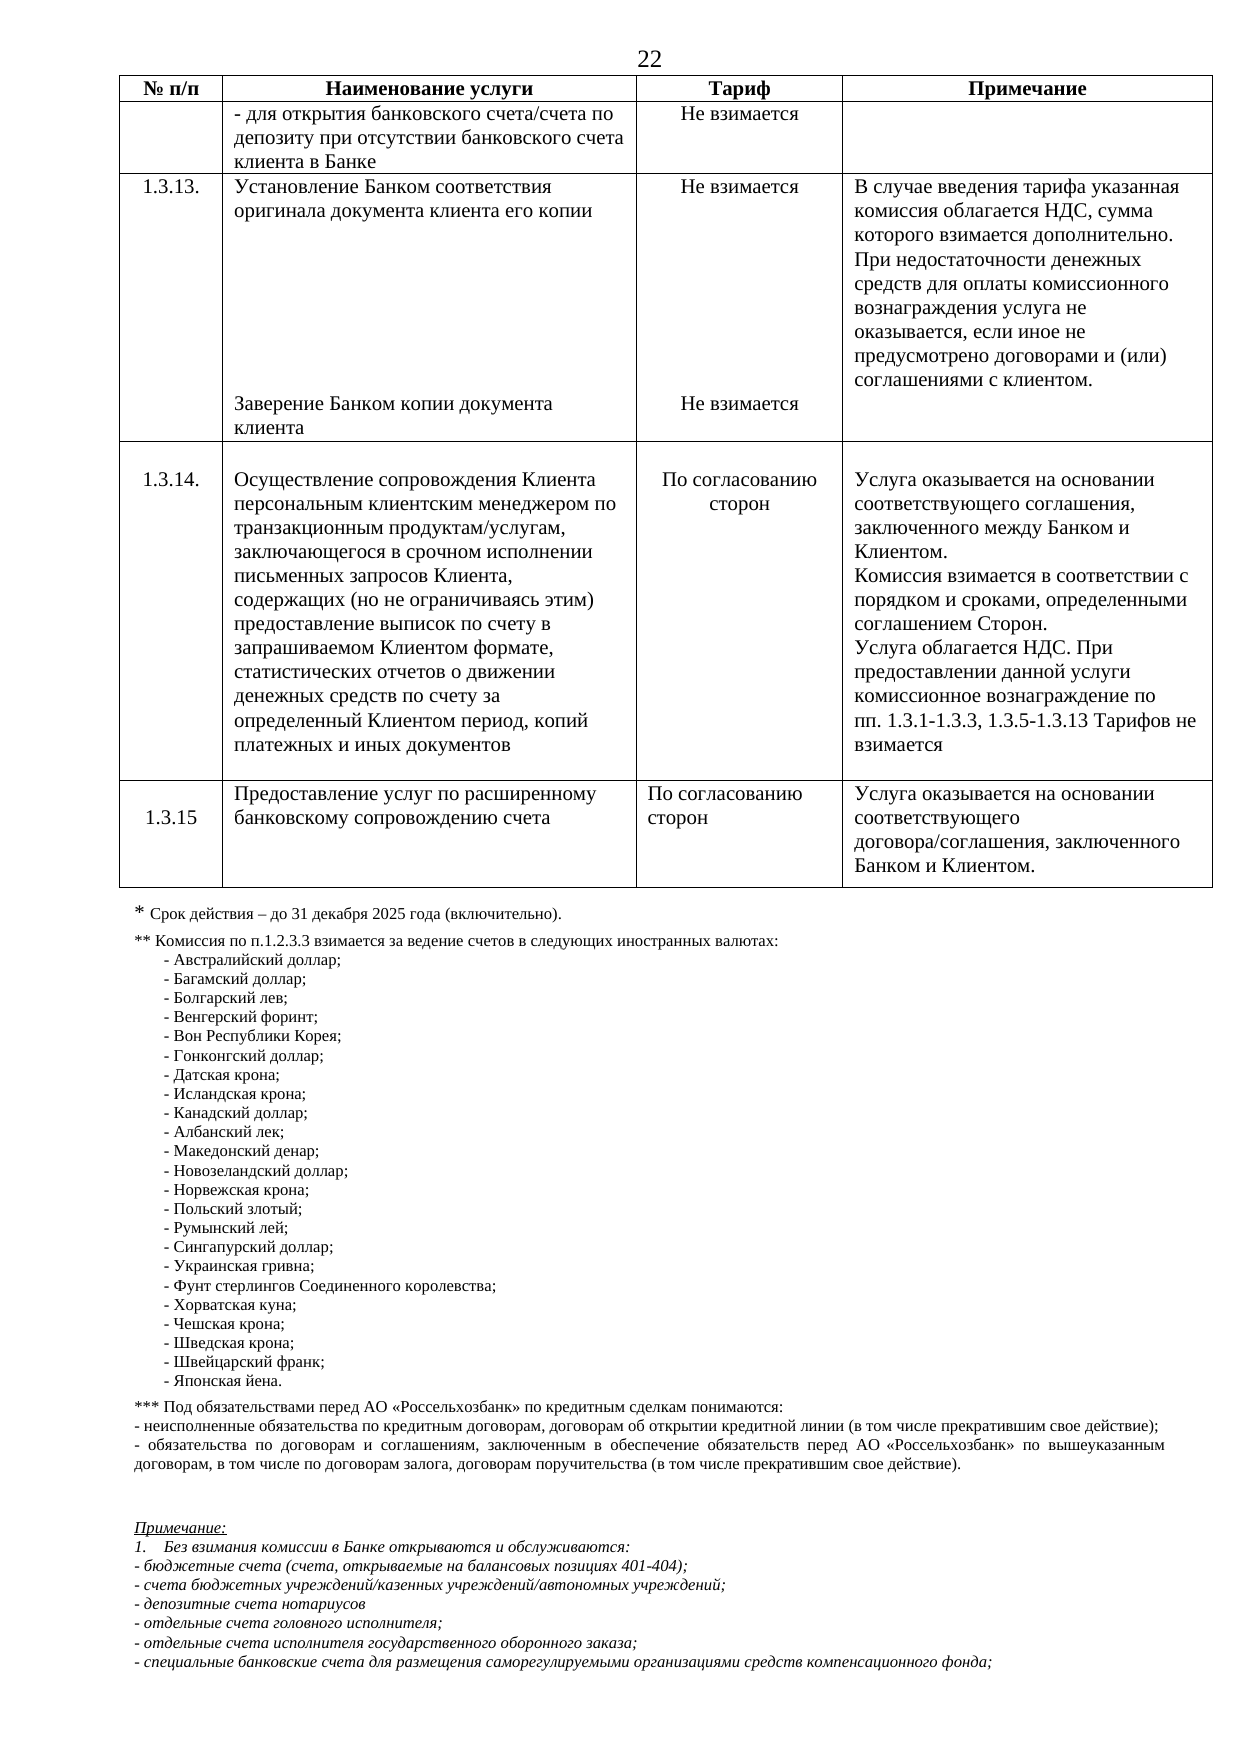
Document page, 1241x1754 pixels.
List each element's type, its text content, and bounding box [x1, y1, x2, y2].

text - счета бюджетных учреждений/казенных учреждений/автономных учреждений; [134, 1575, 1165, 1594]
table_header Наименование услуги [223, 76, 636, 101]
text - Японская йена. [134, 1371, 1165, 1390]
table_cell Предоставление услуг по расширенному банковскому сопровождению счета [223, 781, 636, 887]
text - Австралийский доллар; [134, 949, 1165, 969]
table_cell Заверение Банком копии документа клиента [223, 391, 636, 441]
table_cell Услуга оказывается на основании соответствующего соглашения, заключенного между Банком и Клиентом. Комиссия взимается в соответствии с порядком и сроками, определенными соглашением Сторон. Услуга облагается НДС. При предоставлении данной услуги комиссионное вознаграждение по пп. 1.3.1-1.3.3, 1.3.5-1.3.13 Тарифов не взимается [843, 467, 1212, 780]
text - Албанский лек; [134, 1122, 1165, 1141]
table_cell Не взимается [637, 102, 842, 173]
text - обязательства по договорам и соглашениям, заключенным в обеспечение обязательств перед АО «Россельхозбанк» по вышеуказанным договорам, в том числе по договорам залога, договорам поручительства (в том числе прекратившим свое действие). [134, 1435, 1165, 1473]
text - Сингапурский доллар; [134, 1237, 1165, 1256]
table_cell [120, 442, 222, 467]
table_cell - для открытия банковского счета/счета по депозиту при отсутствии банковского счета клиента в Банке [223, 102, 636, 173]
text - Швейцарский франк; [134, 1352, 1165, 1371]
table_cell По согласованию сторон [637, 467, 842, 780]
table_cell В случае введения тарифа указанная комиссия облагается НДС, сумма которого взимается дополнительно. При недостаточности денежных средств для оплаты комиссионного вознаграждения услуга не оказывается, если иное не предусмотрено договорами и (или) соглашениями с клиентом. [843, 174, 1212, 391]
text - Чешская крона; [134, 1314, 1165, 1333]
text - Багамский доллар; [134, 969, 1165, 988]
text - Датская крона; [134, 1064, 1165, 1084]
text - Венгерский форинт; [134, 1007, 1165, 1026]
text - Новозеландский доллар; [134, 1160, 1165, 1179]
table_cell [120, 391, 222, 441]
text - отдельные счета исполнителя государственного оборонного заказа; [134, 1632, 1165, 1652]
text - Шведская крона; [134, 1333, 1165, 1352]
text - Македонский денар; [134, 1141, 1165, 1160]
text Примечание: [134, 1517, 1165, 1537]
table_cell По согласованию сторон [637, 781, 842, 887]
text - депозитные счета нотариусов [134, 1594, 1165, 1613]
table_cell [637, 442, 842, 467]
text - отдельные счета головного исполнителя; [134, 1613, 1165, 1632]
text - Хорватская куна; [134, 1294, 1165, 1314]
text *** Под обязательствами перед АО «Россельхозбанк» по кредитным сделкам понимаются: [134, 1397, 1165, 1416]
text ** Комиссия по п.1.2.3.3 взимается за ведение счетов в следующих иностранных валютах: [134, 930, 1165, 949]
table_cell Не взимается [637, 391, 842, 441]
text - Вон Республики Корея; [134, 1026, 1165, 1045]
table_cell Не взимается [637, 174, 842, 391]
text - Исландская крона; [134, 1084, 1165, 1103]
table_cell [843, 391, 1212, 441]
text - Норвежская крона; [134, 1179, 1165, 1199]
text - Канадский доллар; [134, 1103, 1165, 1122]
table_header № п/п [120, 76, 222, 101]
table_cell [223, 442, 636, 467]
text - неисполненные обязательства по кредитным договорам, договорам об открытии кредитной линии (в том числе прекратившим свое действие); [134, 1416, 1165, 1435]
table_cell [843, 102, 1212, 173]
text - Польский злотый; [134, 1199, 1165, 1218]
text - Фунт стерлингов Соединенного королевства; [134, 1275, 1165, 1294]
text - Румынский лей; [134, 1218, 1165, 1237]
text * Срок действия – до 31 декабря 2025 года (включительно). [134, 900, 1165, 924]
text - бюджетные счета (счета, открываемые на балансовых позициях 401-404); [134, 1556, 1165, 1575]
table_cell 1.3.13. [120, 174, 222, 391]
text 1. Без взимания комиссии в Банке открываются и обслуживаются: [134, 1537, 1165, 1556]
table_header Тариф [637, 76, 842, 101]
text - Гонконгский доллар; [134, 1045, 1165, 1064]
table_cell 1.3.15 [120, 781, 222, 887]
table_cell Установление Банком соответствия оригинала документа клиента его копии [223, 174, 636, 391]
text - Украинская гривна; [134, 1256, 1165, 1275]
table_header Примечание [843, 76, 1212, 101]
table_cell Услуга оказывается на основании соответствующего договора/соглашения, заключенного Банком и Клиентом. [843, 781, 1212, 887]
text - специальные банковские счета для размещения саморегулируемыми организациями средств компенсационного фонда; [134, 1652, 1165, 1671]
table_cell [120, 102, 222, 173]
text - Болгарский лев; [134, 988, 1165, 1007]
table_cell 1.3.14. [120, 467, 222, 780]
table_cell Осуществление сопровождения Клиента персональным клиентским менеджером по транзакционным продуктам/услугам, заключающегося в срочном исполнении письменных запросов Клиента, содержащих (но не ограничиваясь этим) предоставление выписок по счету в запрашиваемом Клиентом формате, статистических отчетов о движении денежных средств по счету за определенный Клиентом период, копий платежных и иных документов [223, 467, 636, 780]
table_cell [843, 442, 1212, 467]
